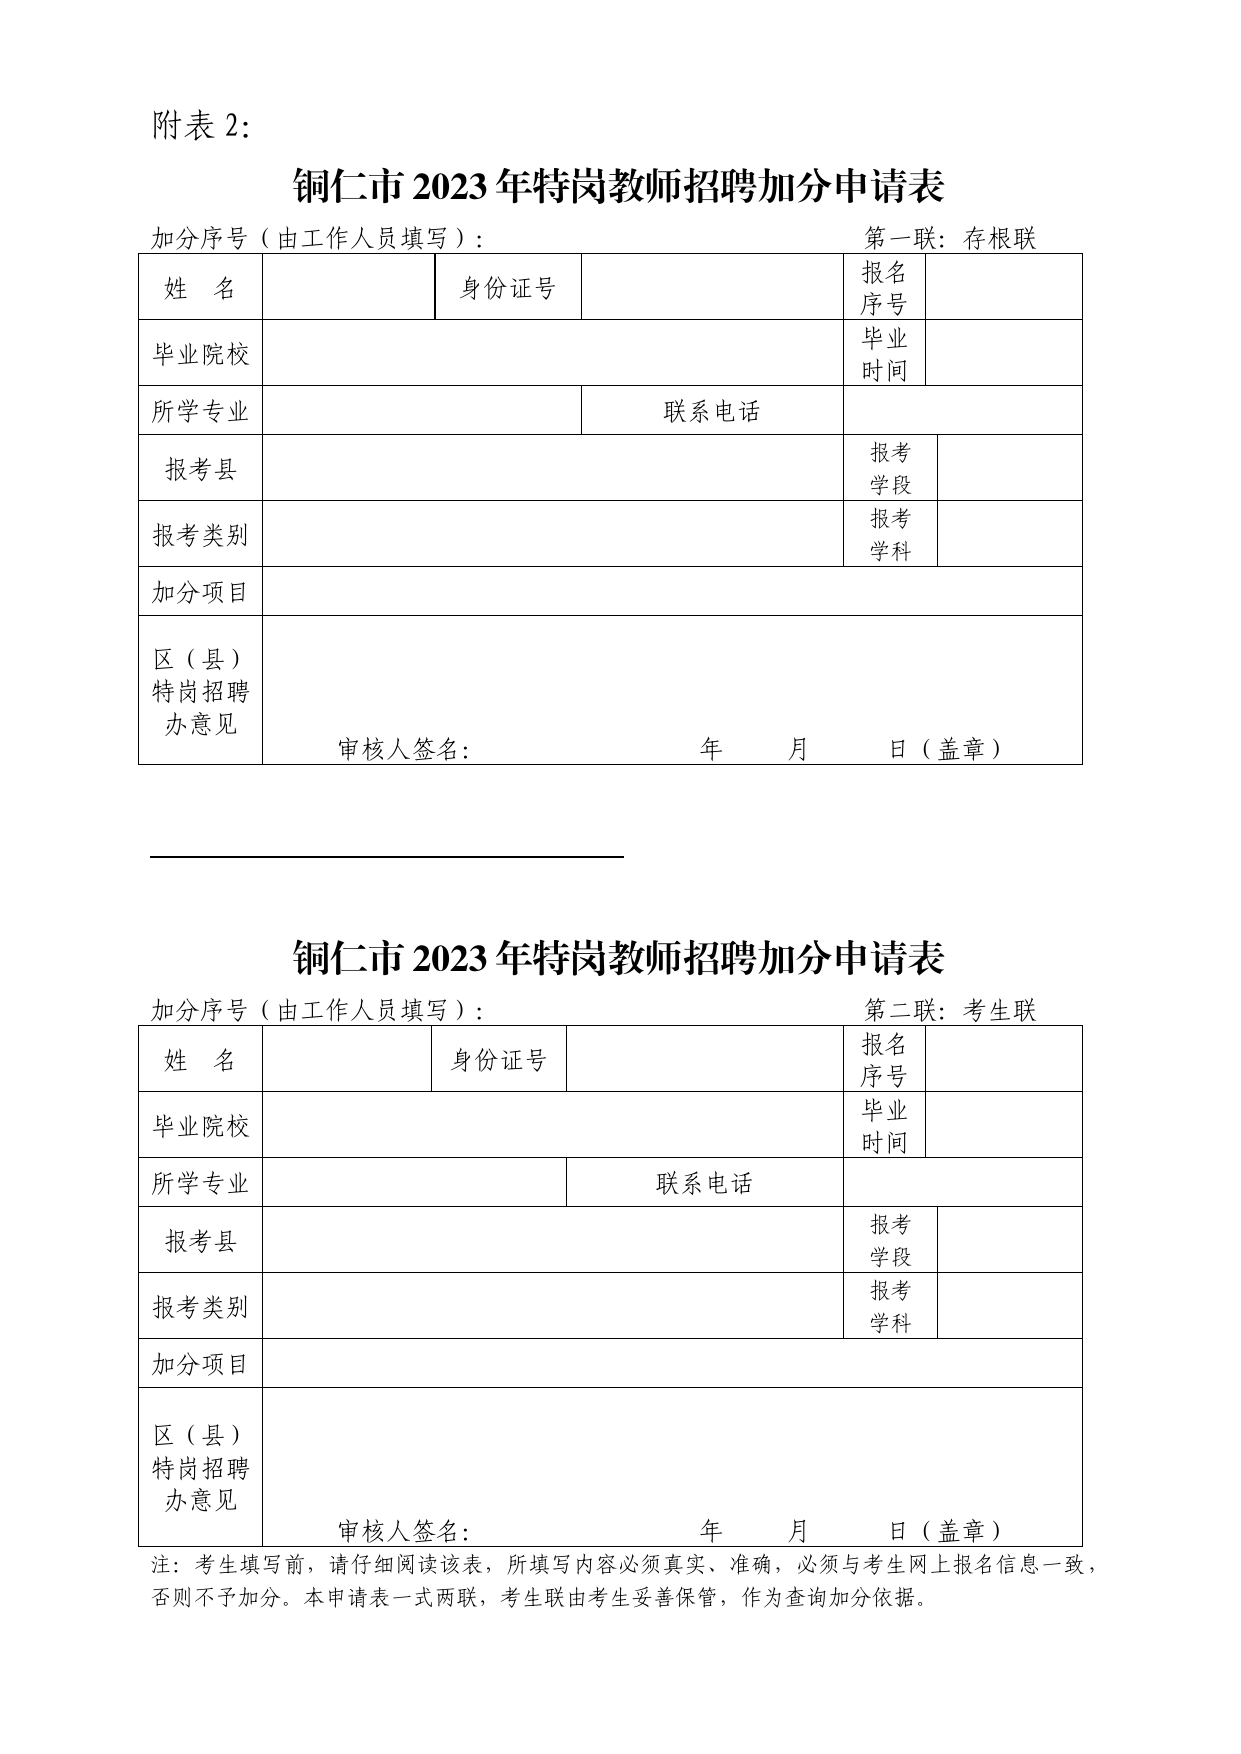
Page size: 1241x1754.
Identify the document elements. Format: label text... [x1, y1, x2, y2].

table_cell [926, 1092, 1082, 1157]
table_cell 毕业时间 [844, 320, 925, 385]
table_cell [938, 1273, 1082, 1338]
table_cell 报考县 [139, 435, 262, 500]
table_cell [263, 435, 843, 500]
table_cell 报考类别 [139, 501, 262, 566]
table_header [926, 1026, 1082, 1091]
table_cell [263, 1339, 1082, 1387]
text 铜仁市2023年特岗教师招聘加分申请表 [150, 156, 1087, 221]
table_header 身份证号 [432, 1026, 566, 1091]
table_cell [263, 320, 843, 385]
table_cell 联系电话 [567, 1158, 843, 1206]
text 加分序号（由工作人员填写）： 第一联：存根联 [150, 221, 1087, 253]
table_header [582, 254, 843, 319]
table_cell 毕业院校 [139, 1092, 262, 1157]
table_cell 加分项目 [139, 567, 262, 614]
table_cell [263, 567, 1082, 614]
table_cell 区（县）特岗招聘办意见 [139, 616, 262, 764]
table_cell [263, 386, 581, 434]
table_cell 报考 学科 [844, 1273, 937, 1338]
table_header [263, 254, 434, 319]
table_cell 报考 学科 [844, 501, 937, 566]
table_header 姓 名 [139, 1026, 262, 1091]
table_cell [263, 1207, 843, 1272]
table_cell [263, 1273, 843, 1338]
table_cell [938, 1207, 1082, 1272]
table_cell 报考县 [139, 1207, 262, 1272]
table_header [567, 1026, 843, 1091]
table_cell 所学专业 [139, 386, 262, 434]
table_header 姓 名 [139, 254, 262, 319]
table_header 身份证号 [436, 254, 581, 319]
text 加分序号（由工作人员填写）： 第二联：考生联 [150, 993, 1087, 1025]
table_cell [263, 501, 843, 566]
table_cell [263, 1158, 566, 1206]
table_cell [938, 501, 1082, 566]
text 铜仁市2023年特岗教师招聘加分申请表 [150, 928, 1087, 993]
table_cell 毕业院校 [139, 320, 262, 385]
table_cell 联系电话 [582, 386, 843, 434]
table_cell 区（县）特岗招聘办意见 [139, 1388, 262, 1546]
table_header 报名序号 [844, 1026, 925, 1091]
table_cell 审核人签名： 年 月 日（盖章） [263, 1388, 1082, 1546]
table_cell 加分项目 [139, 1339, 262, 1387]
table_header 报名序号 [844, 254, 925, 319]
table_cell 报考 学段 [844, 435, 937, 500]
table_cell 报考类别 [139, 1273, 262, 1338]
table_cell [263, 1092, 843, 1157]
table_cell [938, 435, 1082, 500]
table_cell 毕业时间 [844, 1092, 925, 1157]
table_cell 审核人签名： 年 月 日（盖章） [263, 616, 1082, 764]
table_cell 所学专业 [139, 1158, 262, 1206]
table_header [263, 1026, 431, 1091]
table_header [926, 254, 1082, 319]
table_cell 报考 学段 [844, 1207, 937, 1272]
text 注：考生填写前，请仔细阅读该表，所填写内容必须真实、准确，必须与考生网上报名信息一致，否则不予加分。本申请表一式两联，考生联由考生妥善保管，作为查询加分依据。 [150, 1547, 1087, 1612]
table_cell [844, 386, 1082, 434]
text 附表2： [150, 91, 1087, 156]
table_cell [926, 320, 1082, 385]
table_cell [844, 1158, 1082, 1206]
